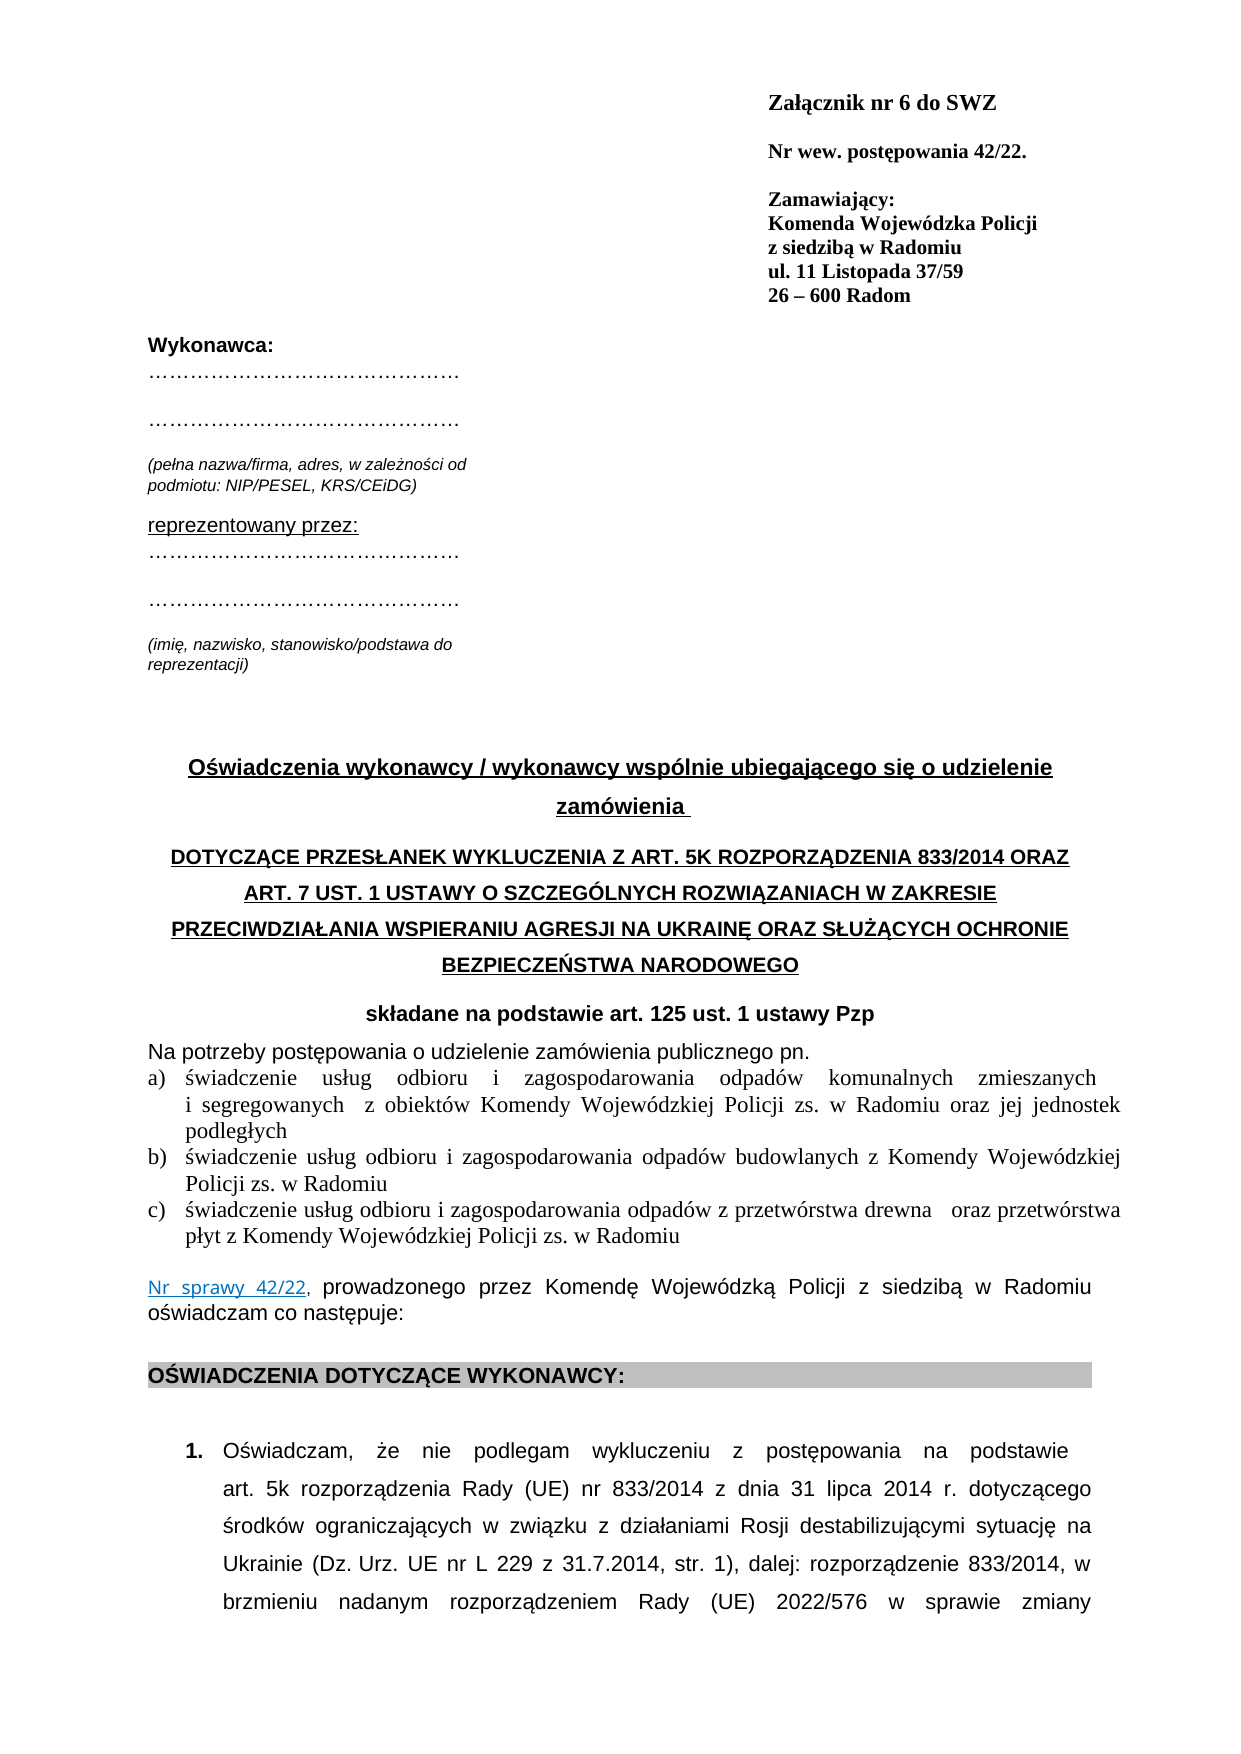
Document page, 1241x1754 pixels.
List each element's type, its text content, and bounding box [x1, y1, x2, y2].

text Załącznik nr 6 do SWZ [694, 89, 1092, 115]
text DOTYCZĄCE PRZESŁANEK WYKLUCZENIA Z ART. 5K ROZPORZĄDZENIA 833/2014 ORAZ ART. 7 UST. 1 USTAWY o szczególnych rozwiązaniach w zakresie przeciwdziałania wspieraniu agresji na Ukrainę oraz służących ochronie bezpieczeństwa narodowego [148, 845, 1092, 977]
text Zamawiający: [694, 187, 1092, 211]
text składane na podstawie art. 125 ust. 1 ustawy Pzp [148, 1001, 1092, 1027]
text ……………………………………………………………………………… [148, 359, 472, 431]
list świadczenie usług odbioru i zagospodarowania odpadów komunalnych zmieszanych i segregowanych z obiektów Komendy Wojewódzkiej Policji zs. w Radomiu oraz jej jednostek podległych [148, 1064, 1122, 1143]
text ……………………………………………………………………………… [148, 539, 472, 611]
text Komenda Wojewódzka Policji z siedzibą w Radomiu ul. 11 Listopada 37/59 26 – 600 Radom [768, 211, 1092, 307]
text Nr sprawy 42/22, prowadzonego przez Komendę Wojewódzką Policji z siedzibą w Radomiu oświadczam co następuje: [148, 1274, 1092, 1325]
text Wykonawca: [148, 333, 1092, 357]
list świadczenie usług odbioru i zagospodarowania odpadów budowlanych z Komendy Wojewódzkiej Policji zs. w Radomiu [148, 1143, 1122, 1196]
text reprezentowany przez: [148, 513, 1092, 537]
list świadczenie usług odbioru i zagospodarowania odpadów z przetwórstwa drewna oraz przetwórstwa płyt z Komendy Wojewódzkiej Policji zs. w Radomiu [148, 1196, 1122, 1249]
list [185, 1438, 1092, 1614]
text Na potrzeby postępowania o udzielenie zamówienia publicznego pn. [148, 1039, 1122, 1064]
text Nr wew. postępowania 42/22. [694, 139, 1092, 163]
text (pełna nazwa/firma, adres, w zależności od podmiotu: NIP/PESEL, KRS/CEiDG) [148, 455, 472, 495]
text OŚWIADCZENIA DOTYCZĄCE WYKONAWCY: [148, 1362, 1092, 1388]
text Oświadczenia wykonawcy / wykonawcy wspólnie ubiegającego się o udzielenie zamówienia [148, 754, 1092, 819]
text (imię, nazwisko, stanowisko/podstawa do reprezentacji) [148, 634, 472, 674]
